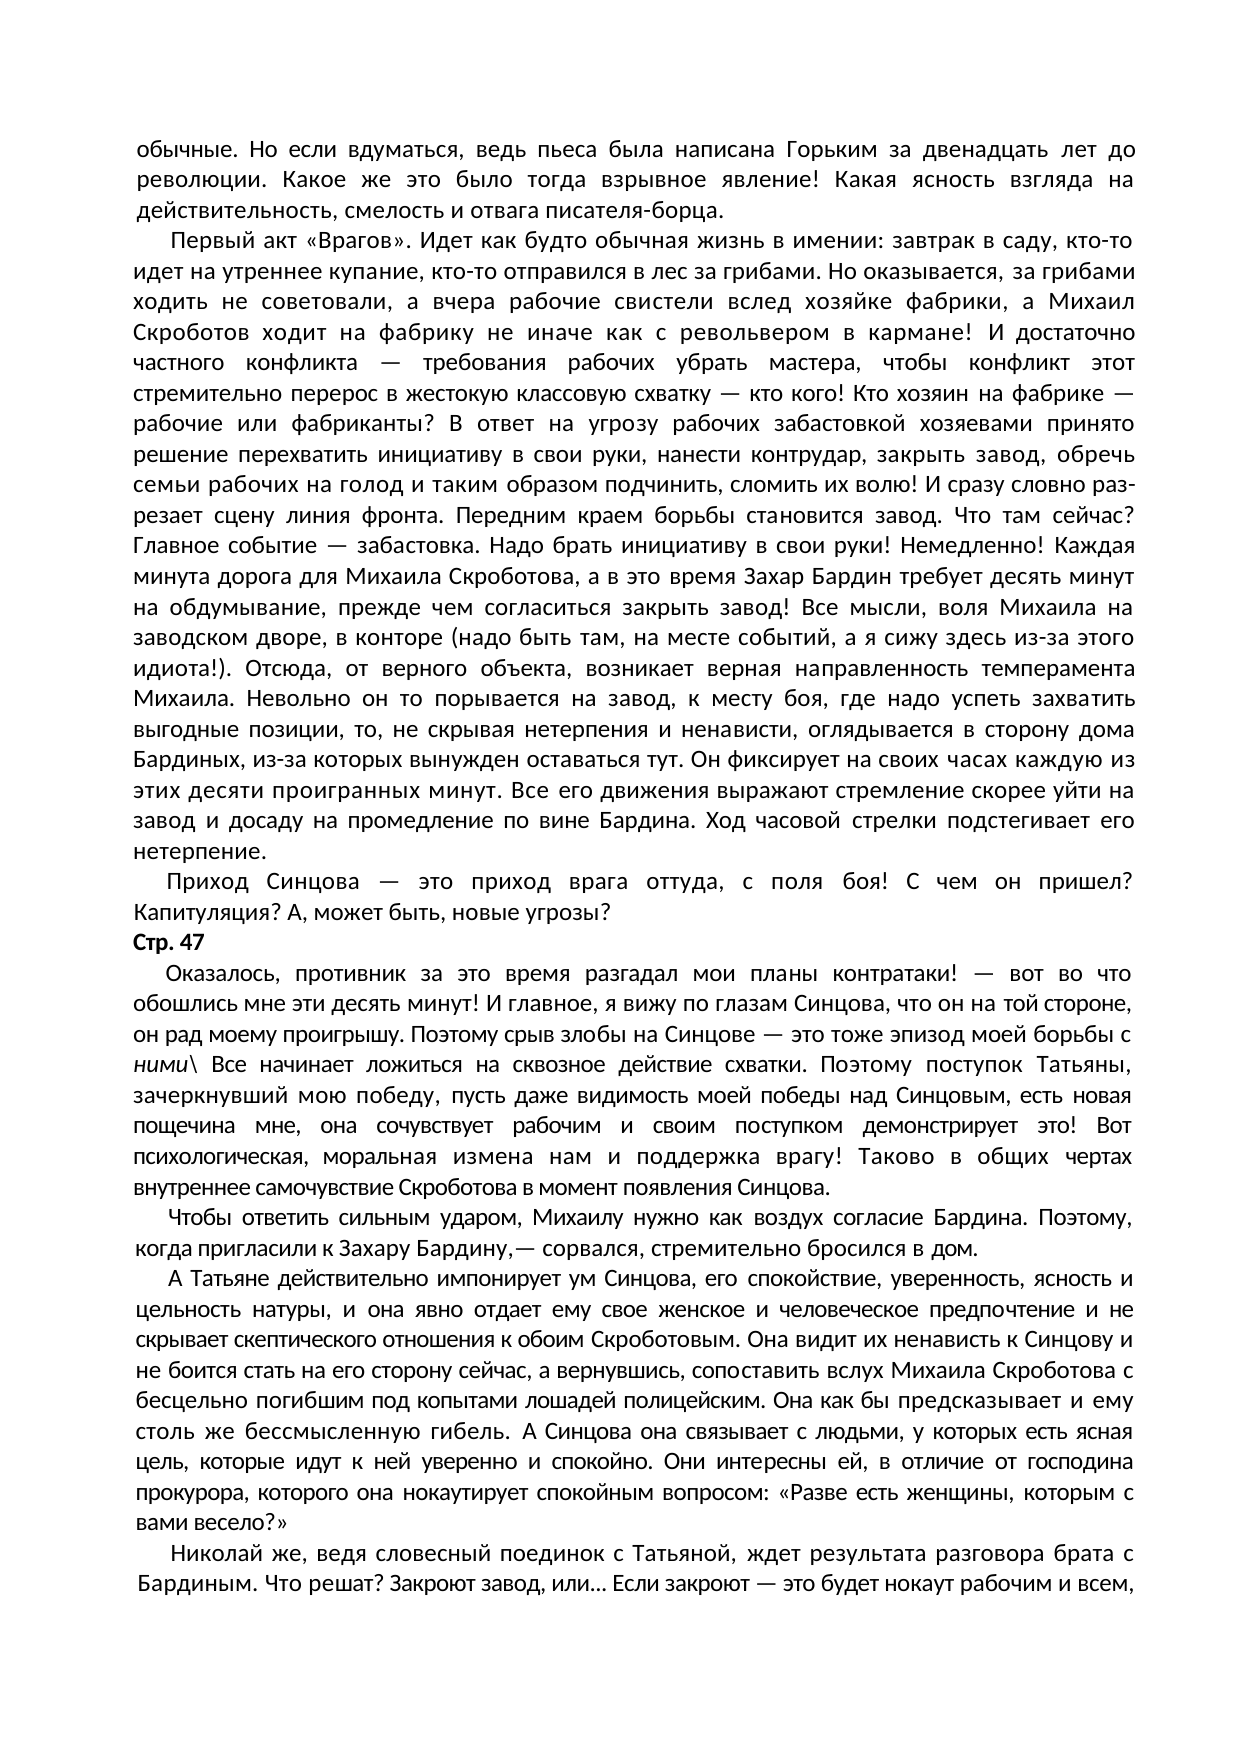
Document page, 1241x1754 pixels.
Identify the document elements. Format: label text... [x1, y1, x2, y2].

text А Татьяне действительно импонирует ум Синцова, его спокойствие, уверенность, ясность и цельность натуры, и она явно отдает ему свое женское и человеческое предпочтение и не скрывает скептического отношения к обоим Скроботовым. Она видит их ненависть к Синцову и не боится стать на его сторону сейчас, а вернувшись, сопоставить вслух Михаила Скроботова с бесцельно погибшим под копытами лошадей полицейским. Она как бы предсказывает и ему столь же бессмысленную гибель. А Синцова она связывает с людьми, у которых есть ясная цель, которые идут к ней уверенно и спокойно. Они интересны ей, в отличие от господина прокурора, которого она нокаутирует спокойным вопросом: «Разве есть женщины, которым с вами весело?» [135, 1262, 1134, 1537]
text Чтобы ответить сильным ударом, Михаилу нужно как воздух согласие Бардина. Поэтому, когда пригласили к Захару Бардину,— сорвался, стремительно бросился в дом. [135, 1201, 1132, 1262]
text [136, 133, 1136, 224]
text Первый акт «Врагов». Идет как будто обычная жизнь в имении: завтрак в саду, кто-то идет на утреннее купание, кто-то отправился в лес за грибами. Но оказывается, за грибами ходить не советовали, а вчера рабочие свистели вслед хозяйке фабрики, а Михаил Скроботов ходит на фабрику не иначе как с револьвером в кармане! И достаточно частного конфликта — требования рабочих убрать мастера, чтобы конфликт этот стремительно перерос в жестокую классовую схватку — кто кого! Кто хозяин на фабрике — рабочие или фабриканты? В ответ на угрозу рабочих забастовкой хозяевами принято решение перехватить инициативу в свои руки, нанести контрудар, закрыть завод, обречь семьи рабочих на голод и таким образом подчинить, сломить их волю! И сразу словно разрезает сцену линия фронта. Передним краем борьбы становится завод. Что там сейчас? Главное событие — забастовка. Надо брать инициативу в свои руки! Немедленно! Каждая минута дорога для Михаила Скроботова, а в это время Захар Бардин требует десять минут на обдумывание, прежде чем согласиться закрыть завод! Все мысли, воля Михаила на заводском дворе, в конторе (надо быть там, на месте событий, а я сижу здесь из-за этого идиота!). Отсюда, от верного объекта, возникает верная направленность темперамента Михаила. Невольно он то порывается на завод, к месту боя, где надо успеть захватить выгодные позиции, то, не скрывая нетерпения и ненависти, оглядывается в сторону дома Бардиных, из-за которых вынужден оставаться тут. Он фиксирует на своих часах каждую из этих десяти проигранных минут. Все его движения выражают стремление скорее уйти на завод и досаду на промедление по вине Бардина. Ход часовой стрелки подстегивает его нетерпение. [133, 224, 1136, 865]
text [137, 1537, 1134, 1598]
text Оказалось, противник за это время разгадал мои планы контратаки! — вот во что обошлись мне эти десять минут! И главное, я вижу по глазам Синцова, что он на той стороне, он рад моему проигрышу. Поэтому срыв злобы на Синцове — это тоже эпизод моей борьбы с ними\ Все начинает ложиться на сквозное действие схватки. Поэтому поступок Татьяны, зачеркнувший мою победу, пусть даже видимость моей победы над Синцовым, есть новая пощечина мне, она сочувствует рабочим и своим поступком демонстрирует это! Вот психологическая, моральная измена нам и поддержка врагу! Таково в общих чертах внутреннее самочувствие Скроботова в момент появления Синцова. [133, 957, 1132, 1201]
text Стр. 47 [133, 926, 1137, 957]
text Приход Синцова — это приход врага оттуда, с поля боя! С чем он пришел? Капитуляция? А, может быть, новые угрозы? [133, 865, 1133, 926]
